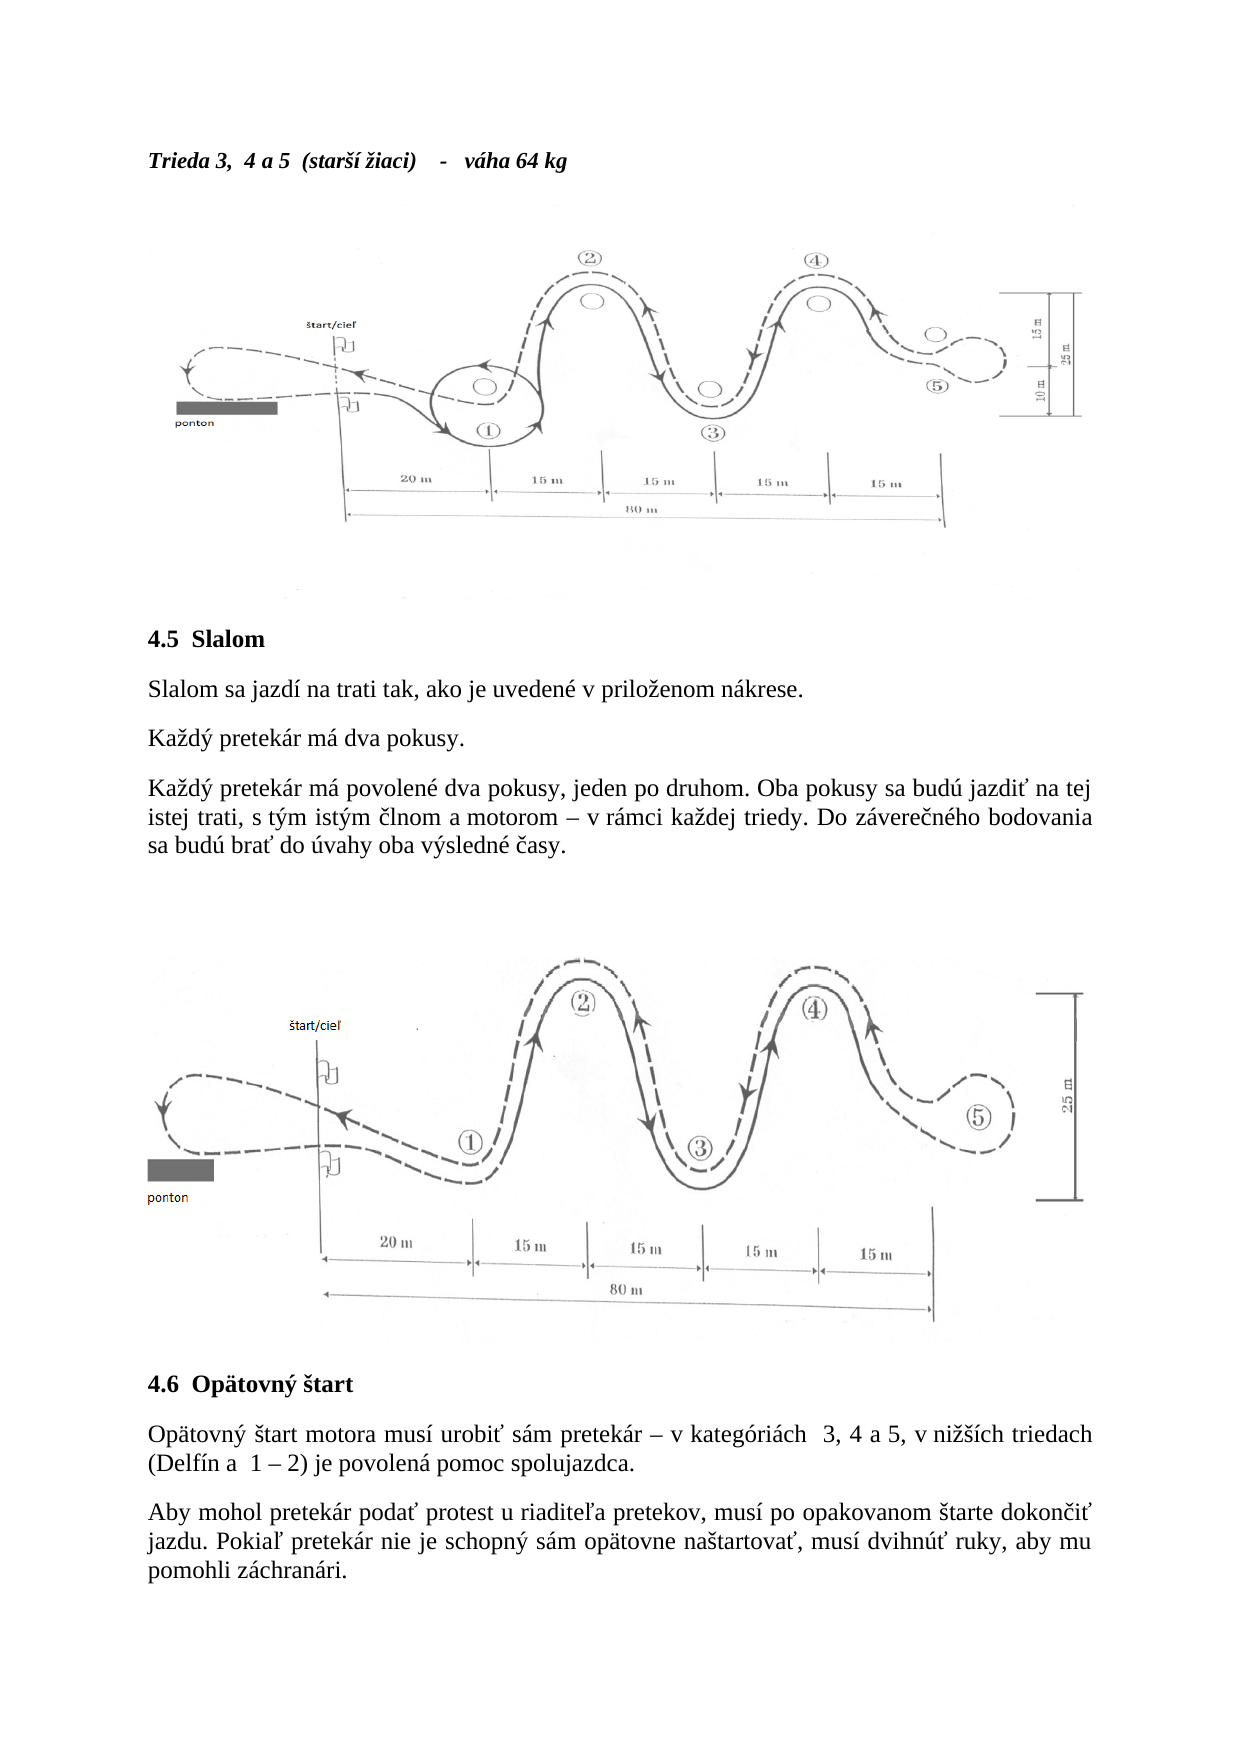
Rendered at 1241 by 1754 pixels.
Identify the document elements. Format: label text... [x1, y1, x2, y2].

text 4.6 Opätovný štart [148, 1369, 1093, 1398]
picture [147, 957, 1093, 1343]
text 4.5 Slalom [148, 624, 1093, 653]
picture [147, 194, 1096, 604]
text Slalom sa jazdí na trati tak, ako je uvedené v priloženom nákrese. [148, 674, 1093, 703]
text Každý pretekár má dva pokusy. [148, 723, 1093, 752]
text Každý pretekár má povolené dva pokusy, jeden po druhom. Oba pokusy sa budú jazdiť na tej istej trati, s tým istým člnom a motorom – v rámci každej triedy. Do záverečného bodovania sa budú brať do úvahy oba výsledné časy. [148, 773, 1093, 859]
text Trieda 3, 4 a 5 (starší žiaci) - váha 64 kg [148, 148, 1093, 174]
text Opätovný štart motora musí urobiť sám pretekár – v kategóriách 3, 4 a 5, v nižších triedach (Delfín a 1 – 2) je povolená pomoc spolujazdca. [148, 1419, 1093, 1476]
text Aby mohol pretekár podať protest u riaditeľa pretekov, musí po opakovanom štarte dokončiť jazdu. Pokiaľ pretekár nie je schopný sám opätovne naštartovať, musí dvihnúť ruky, aby mu pomohli záchranári. [148, 1497, 1093, 1583]
